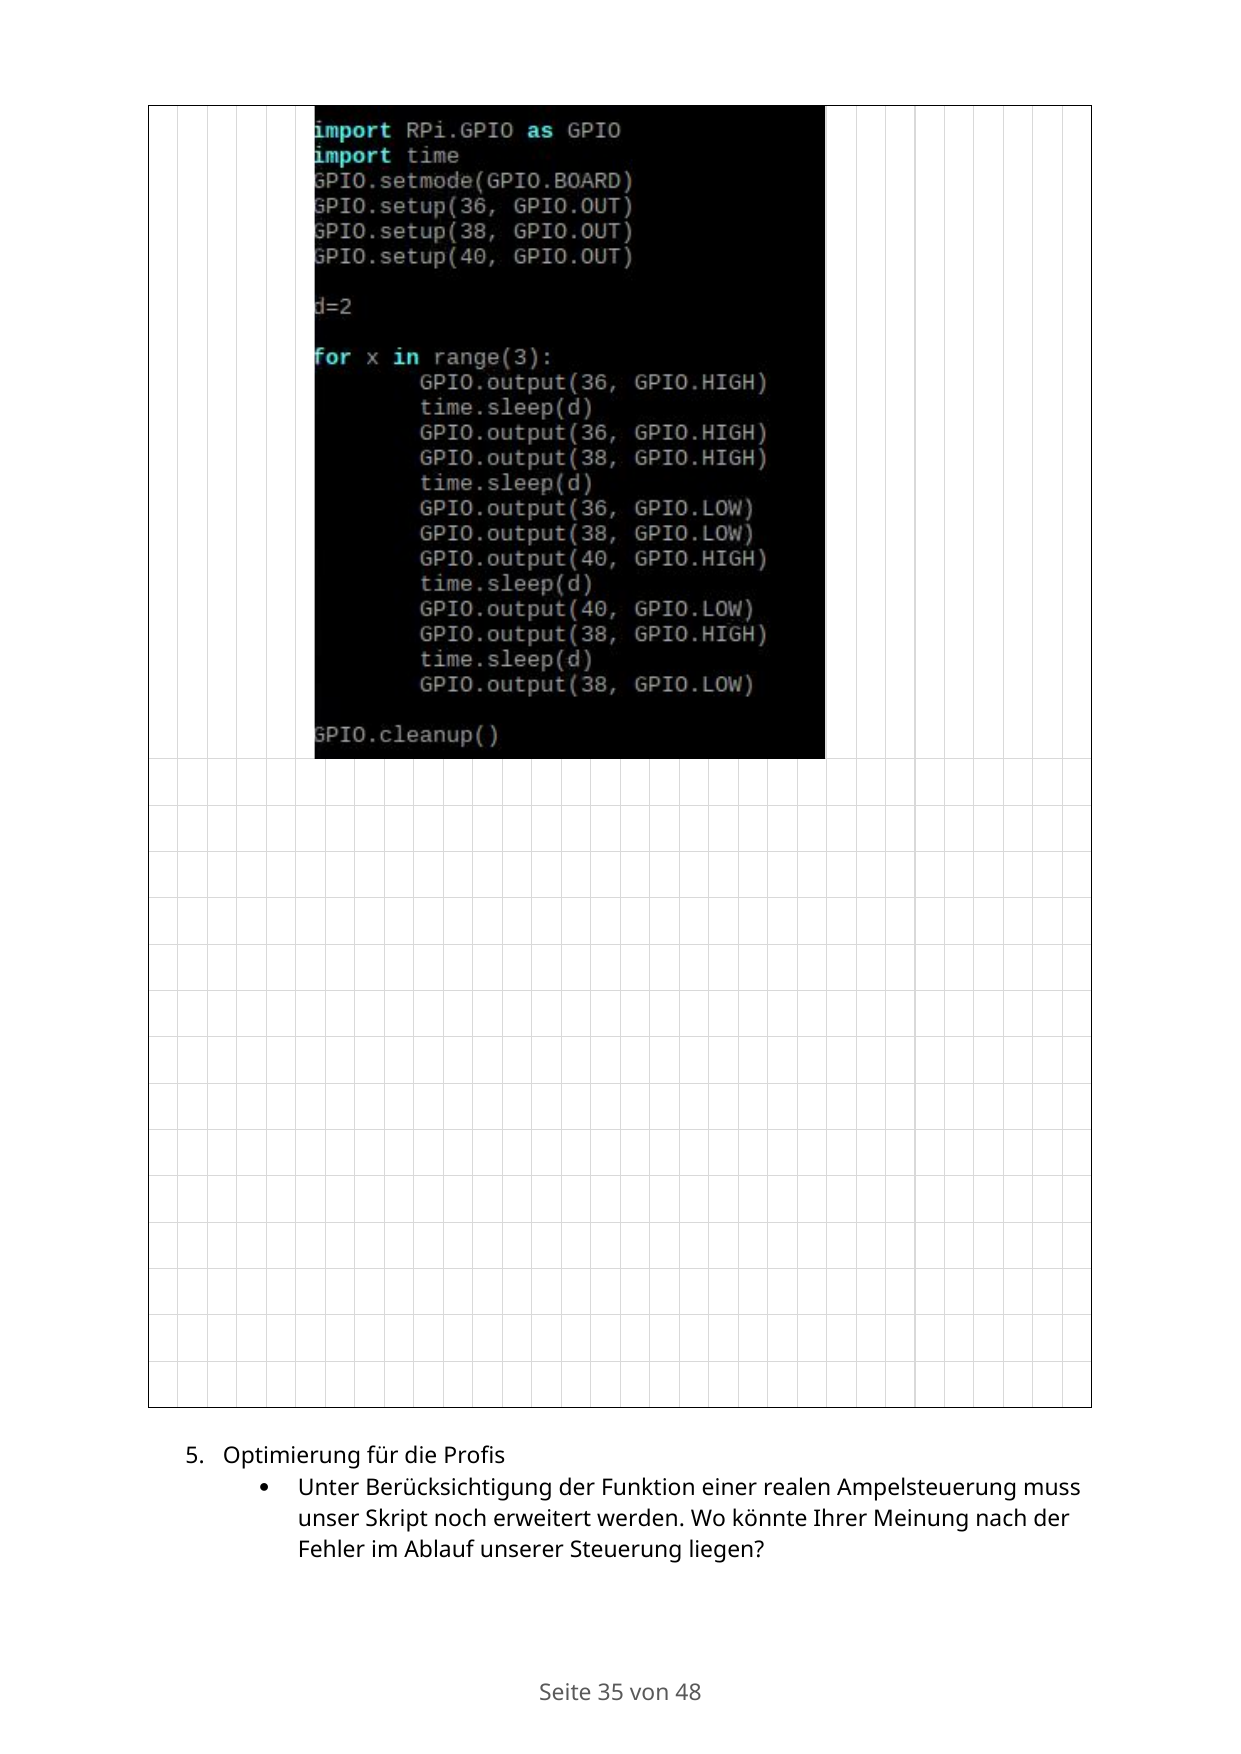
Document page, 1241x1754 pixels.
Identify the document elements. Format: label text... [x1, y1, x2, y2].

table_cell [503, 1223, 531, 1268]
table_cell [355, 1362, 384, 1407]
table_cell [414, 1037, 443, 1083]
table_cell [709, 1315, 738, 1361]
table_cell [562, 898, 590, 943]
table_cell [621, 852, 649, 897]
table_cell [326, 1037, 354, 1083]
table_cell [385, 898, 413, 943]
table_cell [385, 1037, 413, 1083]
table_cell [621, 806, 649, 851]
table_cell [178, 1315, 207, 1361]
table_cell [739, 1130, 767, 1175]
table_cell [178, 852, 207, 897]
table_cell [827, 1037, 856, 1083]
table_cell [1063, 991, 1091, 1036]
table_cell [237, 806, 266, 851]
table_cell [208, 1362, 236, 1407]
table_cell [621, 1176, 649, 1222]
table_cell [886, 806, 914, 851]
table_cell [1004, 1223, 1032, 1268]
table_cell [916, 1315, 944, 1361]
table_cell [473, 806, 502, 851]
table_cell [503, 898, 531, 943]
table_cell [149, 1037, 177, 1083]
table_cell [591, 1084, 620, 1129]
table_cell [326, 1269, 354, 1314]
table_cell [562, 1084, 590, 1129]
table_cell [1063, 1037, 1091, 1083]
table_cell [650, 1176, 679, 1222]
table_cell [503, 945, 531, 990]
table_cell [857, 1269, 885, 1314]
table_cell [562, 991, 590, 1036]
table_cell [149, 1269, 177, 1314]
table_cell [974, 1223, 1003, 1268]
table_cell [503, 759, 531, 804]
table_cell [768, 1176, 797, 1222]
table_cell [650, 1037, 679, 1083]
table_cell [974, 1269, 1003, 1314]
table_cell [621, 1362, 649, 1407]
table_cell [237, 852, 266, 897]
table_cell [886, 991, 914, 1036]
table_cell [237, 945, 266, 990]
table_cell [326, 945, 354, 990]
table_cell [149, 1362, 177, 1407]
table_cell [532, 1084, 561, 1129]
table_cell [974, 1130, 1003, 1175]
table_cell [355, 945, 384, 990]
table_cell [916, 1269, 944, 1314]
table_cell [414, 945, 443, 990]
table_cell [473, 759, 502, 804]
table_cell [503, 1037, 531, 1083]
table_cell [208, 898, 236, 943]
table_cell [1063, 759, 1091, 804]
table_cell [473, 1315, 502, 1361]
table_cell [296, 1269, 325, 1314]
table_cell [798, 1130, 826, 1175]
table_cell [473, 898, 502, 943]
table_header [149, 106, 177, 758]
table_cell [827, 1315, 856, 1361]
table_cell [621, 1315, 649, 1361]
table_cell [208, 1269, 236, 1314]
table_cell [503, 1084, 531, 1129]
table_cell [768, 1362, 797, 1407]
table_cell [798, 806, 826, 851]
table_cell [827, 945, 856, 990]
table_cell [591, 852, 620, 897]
list Optimierung für die Profis [185, 1439, 1092, 1471]
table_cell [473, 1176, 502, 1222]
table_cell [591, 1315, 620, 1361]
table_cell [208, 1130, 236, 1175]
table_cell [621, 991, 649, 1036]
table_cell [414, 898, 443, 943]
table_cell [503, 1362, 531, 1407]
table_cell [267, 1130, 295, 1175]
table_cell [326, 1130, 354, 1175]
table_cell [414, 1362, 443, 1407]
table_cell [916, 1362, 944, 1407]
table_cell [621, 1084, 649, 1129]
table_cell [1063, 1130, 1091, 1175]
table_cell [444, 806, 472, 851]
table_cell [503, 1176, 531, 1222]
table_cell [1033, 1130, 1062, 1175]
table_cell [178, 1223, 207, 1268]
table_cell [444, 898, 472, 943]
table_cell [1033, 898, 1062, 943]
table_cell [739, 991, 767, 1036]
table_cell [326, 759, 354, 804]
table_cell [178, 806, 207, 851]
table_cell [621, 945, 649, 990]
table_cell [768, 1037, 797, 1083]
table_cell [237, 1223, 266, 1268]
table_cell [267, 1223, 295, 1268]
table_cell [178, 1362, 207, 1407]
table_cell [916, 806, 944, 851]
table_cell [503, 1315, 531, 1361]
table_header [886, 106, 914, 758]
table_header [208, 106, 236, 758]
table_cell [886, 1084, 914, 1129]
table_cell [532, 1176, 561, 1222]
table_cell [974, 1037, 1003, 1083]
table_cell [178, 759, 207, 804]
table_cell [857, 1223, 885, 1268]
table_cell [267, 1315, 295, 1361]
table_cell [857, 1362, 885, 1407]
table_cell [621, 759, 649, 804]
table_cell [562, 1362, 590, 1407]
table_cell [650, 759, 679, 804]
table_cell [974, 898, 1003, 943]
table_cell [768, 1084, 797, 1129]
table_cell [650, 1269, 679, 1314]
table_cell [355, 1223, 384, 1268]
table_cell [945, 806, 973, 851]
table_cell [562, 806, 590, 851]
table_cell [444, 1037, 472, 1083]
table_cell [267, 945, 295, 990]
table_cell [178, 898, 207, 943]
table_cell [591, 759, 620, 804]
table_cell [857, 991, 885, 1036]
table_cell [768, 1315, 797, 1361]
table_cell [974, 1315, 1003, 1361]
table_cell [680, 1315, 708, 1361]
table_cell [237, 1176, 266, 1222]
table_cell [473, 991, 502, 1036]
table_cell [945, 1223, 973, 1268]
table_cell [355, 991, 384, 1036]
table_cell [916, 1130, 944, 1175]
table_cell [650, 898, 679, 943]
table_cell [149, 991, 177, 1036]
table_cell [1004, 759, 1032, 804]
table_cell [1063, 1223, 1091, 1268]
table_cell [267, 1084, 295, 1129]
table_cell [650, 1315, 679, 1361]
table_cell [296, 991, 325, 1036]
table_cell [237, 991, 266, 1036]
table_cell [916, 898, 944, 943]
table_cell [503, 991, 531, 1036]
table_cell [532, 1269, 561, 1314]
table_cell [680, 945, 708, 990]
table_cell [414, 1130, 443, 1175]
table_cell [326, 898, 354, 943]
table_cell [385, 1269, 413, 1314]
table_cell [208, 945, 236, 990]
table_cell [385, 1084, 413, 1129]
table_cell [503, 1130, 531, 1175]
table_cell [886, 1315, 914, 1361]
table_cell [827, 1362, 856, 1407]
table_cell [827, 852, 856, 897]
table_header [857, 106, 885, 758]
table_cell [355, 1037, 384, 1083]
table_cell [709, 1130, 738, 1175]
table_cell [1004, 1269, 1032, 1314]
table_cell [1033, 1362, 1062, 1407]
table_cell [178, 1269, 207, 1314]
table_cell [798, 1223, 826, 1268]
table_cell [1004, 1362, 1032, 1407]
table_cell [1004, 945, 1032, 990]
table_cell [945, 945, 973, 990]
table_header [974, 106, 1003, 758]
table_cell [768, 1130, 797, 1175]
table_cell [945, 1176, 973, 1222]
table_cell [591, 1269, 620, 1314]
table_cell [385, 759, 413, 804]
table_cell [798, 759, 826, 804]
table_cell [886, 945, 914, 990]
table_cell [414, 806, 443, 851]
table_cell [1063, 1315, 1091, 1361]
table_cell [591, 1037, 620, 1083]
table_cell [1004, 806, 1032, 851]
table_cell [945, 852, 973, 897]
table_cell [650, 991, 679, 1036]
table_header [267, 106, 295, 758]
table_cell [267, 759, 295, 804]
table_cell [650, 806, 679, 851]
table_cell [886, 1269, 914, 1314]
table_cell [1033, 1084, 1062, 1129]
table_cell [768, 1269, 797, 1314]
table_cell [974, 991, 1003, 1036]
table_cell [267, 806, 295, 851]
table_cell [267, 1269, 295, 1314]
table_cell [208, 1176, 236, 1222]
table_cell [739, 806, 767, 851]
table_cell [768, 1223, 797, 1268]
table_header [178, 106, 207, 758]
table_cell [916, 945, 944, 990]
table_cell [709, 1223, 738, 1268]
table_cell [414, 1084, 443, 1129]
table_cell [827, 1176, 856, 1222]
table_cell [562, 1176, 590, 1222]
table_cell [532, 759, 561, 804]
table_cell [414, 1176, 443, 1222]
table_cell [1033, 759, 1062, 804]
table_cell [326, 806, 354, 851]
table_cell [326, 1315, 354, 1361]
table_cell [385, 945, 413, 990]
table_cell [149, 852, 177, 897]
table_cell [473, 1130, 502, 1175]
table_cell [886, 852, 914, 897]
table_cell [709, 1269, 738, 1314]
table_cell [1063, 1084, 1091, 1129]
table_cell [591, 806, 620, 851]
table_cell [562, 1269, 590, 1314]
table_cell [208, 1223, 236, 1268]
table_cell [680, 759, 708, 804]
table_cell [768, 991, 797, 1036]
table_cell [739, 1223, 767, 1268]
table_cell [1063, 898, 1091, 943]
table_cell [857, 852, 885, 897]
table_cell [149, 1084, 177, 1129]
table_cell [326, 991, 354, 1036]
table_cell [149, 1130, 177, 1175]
picture [314, 106, 826, 759]
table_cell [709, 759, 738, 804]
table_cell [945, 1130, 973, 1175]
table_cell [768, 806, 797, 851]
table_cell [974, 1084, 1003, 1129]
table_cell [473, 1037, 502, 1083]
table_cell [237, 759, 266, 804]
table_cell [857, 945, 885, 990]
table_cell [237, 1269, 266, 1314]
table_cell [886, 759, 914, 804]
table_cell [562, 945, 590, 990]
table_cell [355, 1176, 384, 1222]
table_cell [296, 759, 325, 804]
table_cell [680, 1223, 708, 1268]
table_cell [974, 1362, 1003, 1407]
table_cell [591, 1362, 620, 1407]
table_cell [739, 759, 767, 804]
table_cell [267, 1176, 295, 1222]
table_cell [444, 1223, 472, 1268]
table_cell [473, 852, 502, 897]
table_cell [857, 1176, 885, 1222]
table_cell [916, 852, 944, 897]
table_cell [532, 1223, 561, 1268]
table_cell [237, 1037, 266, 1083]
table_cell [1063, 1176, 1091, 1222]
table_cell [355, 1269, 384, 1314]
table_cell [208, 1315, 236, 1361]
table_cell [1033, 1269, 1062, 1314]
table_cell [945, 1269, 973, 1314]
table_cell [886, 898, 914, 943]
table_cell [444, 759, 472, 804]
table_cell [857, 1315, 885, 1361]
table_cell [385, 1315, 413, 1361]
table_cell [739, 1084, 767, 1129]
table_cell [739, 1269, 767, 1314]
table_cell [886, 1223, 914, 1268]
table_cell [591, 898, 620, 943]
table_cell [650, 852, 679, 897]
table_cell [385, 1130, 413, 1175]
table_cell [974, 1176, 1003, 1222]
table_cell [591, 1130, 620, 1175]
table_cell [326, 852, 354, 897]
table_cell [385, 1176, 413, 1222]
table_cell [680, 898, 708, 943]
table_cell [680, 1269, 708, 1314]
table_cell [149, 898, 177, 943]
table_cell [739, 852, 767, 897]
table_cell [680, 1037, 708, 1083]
list Unter Berücksichtigung der Funktion einer realen Ampelsteuerung muss unser Skript noch erweitert werden. Wo könnte Ihrer Meinung nach der Fehler im Ablauf unserer Steuerung liegen? [260, 1471, 1092, 1564]
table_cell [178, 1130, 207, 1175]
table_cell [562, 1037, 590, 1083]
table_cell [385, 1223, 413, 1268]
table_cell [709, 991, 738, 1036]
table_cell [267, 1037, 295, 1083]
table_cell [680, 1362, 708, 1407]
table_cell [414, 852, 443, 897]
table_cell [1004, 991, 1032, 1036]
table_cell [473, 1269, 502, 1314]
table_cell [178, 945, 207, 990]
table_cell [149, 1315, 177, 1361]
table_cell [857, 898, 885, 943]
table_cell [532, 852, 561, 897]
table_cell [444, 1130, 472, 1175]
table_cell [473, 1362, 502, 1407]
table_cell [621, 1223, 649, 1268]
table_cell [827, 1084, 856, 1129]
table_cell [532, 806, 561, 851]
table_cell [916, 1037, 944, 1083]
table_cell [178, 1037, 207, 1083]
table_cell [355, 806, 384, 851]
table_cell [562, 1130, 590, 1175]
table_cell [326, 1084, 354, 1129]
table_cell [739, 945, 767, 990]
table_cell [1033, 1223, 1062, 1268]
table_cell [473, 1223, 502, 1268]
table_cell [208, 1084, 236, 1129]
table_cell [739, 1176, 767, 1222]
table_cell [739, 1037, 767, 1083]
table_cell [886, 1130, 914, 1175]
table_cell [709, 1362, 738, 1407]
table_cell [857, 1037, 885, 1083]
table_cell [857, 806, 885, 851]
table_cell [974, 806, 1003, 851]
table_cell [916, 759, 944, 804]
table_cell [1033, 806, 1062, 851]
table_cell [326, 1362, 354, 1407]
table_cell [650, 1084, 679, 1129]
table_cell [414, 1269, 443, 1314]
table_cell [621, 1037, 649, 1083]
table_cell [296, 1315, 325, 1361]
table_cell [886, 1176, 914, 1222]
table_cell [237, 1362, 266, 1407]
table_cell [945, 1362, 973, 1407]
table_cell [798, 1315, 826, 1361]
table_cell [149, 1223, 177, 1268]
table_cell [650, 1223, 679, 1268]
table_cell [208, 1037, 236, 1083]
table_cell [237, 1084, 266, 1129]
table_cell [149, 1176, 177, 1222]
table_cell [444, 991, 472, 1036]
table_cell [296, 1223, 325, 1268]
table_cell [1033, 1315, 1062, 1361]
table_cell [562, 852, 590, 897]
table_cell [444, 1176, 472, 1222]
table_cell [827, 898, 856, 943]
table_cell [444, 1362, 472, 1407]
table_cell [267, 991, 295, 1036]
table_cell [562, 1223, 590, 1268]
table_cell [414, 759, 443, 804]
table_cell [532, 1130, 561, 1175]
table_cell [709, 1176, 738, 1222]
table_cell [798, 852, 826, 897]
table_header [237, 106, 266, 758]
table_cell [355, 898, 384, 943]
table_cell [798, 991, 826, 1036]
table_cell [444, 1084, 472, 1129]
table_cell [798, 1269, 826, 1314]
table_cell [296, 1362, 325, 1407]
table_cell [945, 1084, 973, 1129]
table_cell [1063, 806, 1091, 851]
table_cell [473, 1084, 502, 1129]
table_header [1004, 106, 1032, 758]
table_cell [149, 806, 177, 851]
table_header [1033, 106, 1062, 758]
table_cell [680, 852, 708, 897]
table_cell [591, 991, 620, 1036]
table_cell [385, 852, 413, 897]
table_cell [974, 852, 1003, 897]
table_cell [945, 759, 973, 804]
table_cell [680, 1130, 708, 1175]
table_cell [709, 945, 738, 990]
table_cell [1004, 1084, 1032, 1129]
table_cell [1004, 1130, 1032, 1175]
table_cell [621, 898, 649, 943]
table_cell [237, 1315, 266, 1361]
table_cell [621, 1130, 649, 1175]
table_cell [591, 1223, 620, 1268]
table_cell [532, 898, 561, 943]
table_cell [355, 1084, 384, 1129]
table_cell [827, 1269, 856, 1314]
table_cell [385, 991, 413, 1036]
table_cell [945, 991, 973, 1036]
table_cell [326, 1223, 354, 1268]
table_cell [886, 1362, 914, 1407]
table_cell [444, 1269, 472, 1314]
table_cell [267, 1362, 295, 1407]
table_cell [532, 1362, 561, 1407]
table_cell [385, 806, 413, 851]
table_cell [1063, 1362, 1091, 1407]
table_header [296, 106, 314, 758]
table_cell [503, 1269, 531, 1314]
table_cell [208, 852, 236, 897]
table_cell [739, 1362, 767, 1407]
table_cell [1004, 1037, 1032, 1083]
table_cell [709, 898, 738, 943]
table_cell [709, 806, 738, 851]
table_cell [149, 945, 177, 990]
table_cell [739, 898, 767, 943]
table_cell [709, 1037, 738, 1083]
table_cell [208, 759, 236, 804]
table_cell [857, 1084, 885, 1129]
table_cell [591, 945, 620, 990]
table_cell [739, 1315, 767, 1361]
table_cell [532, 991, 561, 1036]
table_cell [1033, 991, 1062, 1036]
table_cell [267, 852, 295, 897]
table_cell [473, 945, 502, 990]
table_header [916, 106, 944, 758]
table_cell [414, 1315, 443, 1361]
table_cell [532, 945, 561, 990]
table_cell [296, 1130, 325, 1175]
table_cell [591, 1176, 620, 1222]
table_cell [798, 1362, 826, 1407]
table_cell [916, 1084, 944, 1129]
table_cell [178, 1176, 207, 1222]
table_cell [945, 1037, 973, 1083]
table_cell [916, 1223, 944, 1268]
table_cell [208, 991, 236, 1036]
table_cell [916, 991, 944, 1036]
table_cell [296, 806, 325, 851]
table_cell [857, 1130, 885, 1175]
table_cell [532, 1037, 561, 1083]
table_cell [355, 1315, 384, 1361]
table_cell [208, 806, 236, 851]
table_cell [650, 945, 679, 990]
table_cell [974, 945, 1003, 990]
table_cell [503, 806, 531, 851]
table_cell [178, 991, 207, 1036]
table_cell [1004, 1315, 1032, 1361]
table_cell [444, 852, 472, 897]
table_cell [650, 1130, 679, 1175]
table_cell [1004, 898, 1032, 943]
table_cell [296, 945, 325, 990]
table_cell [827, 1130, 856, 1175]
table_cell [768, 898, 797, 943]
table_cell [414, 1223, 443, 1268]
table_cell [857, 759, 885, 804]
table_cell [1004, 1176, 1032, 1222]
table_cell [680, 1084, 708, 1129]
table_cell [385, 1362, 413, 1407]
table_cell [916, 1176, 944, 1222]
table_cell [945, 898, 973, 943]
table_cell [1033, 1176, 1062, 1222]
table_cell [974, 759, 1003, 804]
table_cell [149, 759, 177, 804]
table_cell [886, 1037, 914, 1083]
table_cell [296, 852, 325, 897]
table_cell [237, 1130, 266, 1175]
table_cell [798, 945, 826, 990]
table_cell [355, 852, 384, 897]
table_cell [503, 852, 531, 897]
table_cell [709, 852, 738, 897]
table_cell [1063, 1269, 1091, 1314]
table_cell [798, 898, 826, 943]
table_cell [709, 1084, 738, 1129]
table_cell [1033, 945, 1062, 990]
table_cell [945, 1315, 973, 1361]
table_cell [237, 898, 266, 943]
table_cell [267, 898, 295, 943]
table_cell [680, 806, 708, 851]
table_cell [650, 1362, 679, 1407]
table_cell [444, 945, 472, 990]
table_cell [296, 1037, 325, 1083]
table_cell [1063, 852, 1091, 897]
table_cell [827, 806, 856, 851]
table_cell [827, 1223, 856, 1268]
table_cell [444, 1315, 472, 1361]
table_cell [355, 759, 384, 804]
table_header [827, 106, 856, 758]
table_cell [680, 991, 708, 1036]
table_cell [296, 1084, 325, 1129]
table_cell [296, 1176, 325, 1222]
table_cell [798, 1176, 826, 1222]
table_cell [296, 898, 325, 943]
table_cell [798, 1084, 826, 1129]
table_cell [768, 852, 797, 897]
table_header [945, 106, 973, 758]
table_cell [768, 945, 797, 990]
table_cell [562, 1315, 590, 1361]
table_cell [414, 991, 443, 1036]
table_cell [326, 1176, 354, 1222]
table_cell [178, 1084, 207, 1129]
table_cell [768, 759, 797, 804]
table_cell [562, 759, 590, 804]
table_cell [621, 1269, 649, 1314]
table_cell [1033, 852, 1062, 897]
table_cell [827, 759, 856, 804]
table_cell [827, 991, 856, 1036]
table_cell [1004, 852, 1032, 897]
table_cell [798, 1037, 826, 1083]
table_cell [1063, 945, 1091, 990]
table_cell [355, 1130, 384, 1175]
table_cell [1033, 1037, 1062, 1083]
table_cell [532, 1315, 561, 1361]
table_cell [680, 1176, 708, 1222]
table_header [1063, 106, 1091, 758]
